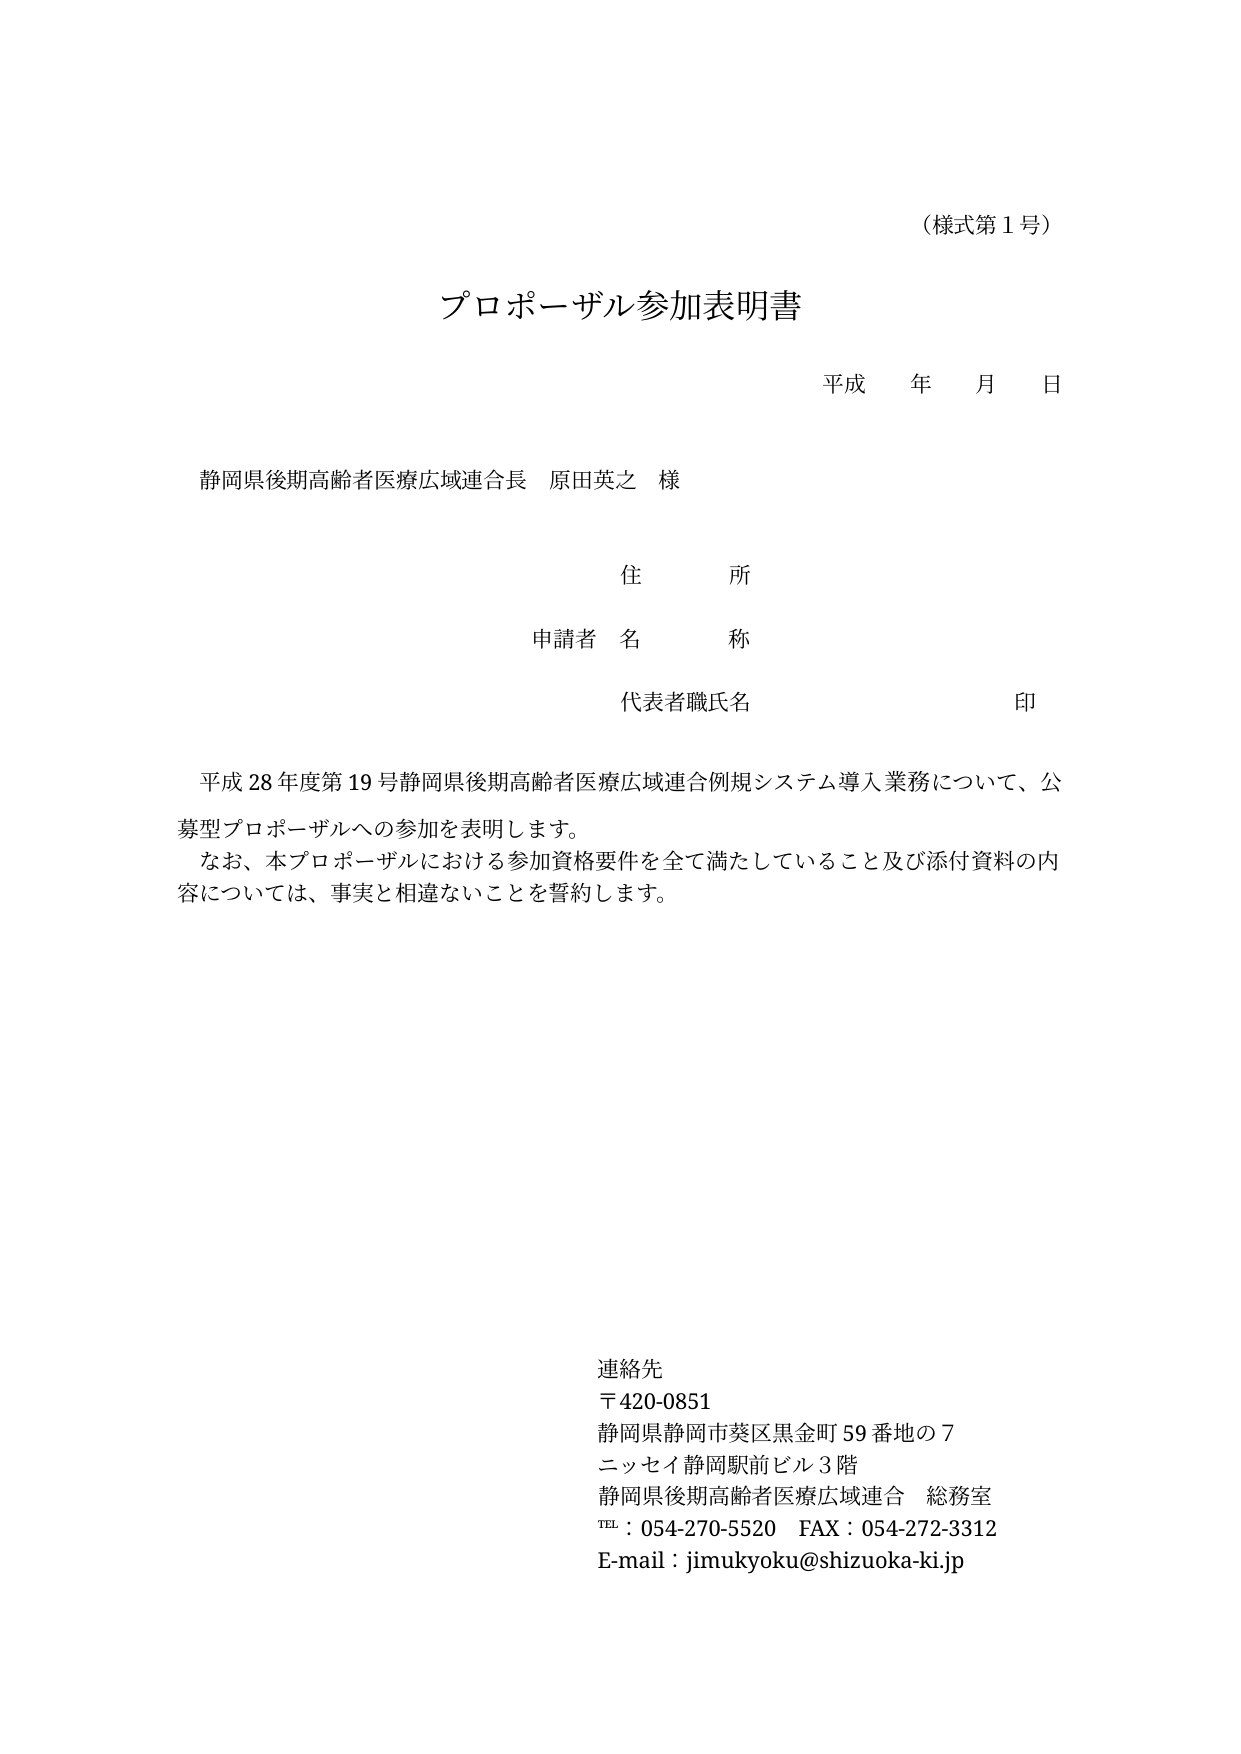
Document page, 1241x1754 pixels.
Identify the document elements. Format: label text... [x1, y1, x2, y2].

text 代表者職氏名 印 [177, 685, 1063, 717]
text （様式第１号） [177, 209, 1063, 240]
text ℡：054-270-5520 FAX：054-272-3312 [192, 1511, 1063, 1543]
text 静岡県後期高齢者医療広域連合長 原田英之 様 [177, 463, 1063, 494]
text 〒420-0851 [177, 1384, 1063, 1416]
text 平成28年度第19号静岡県後期高齢者医療広域連合例規システム導入業務について、公募型プロポーザルへの参加を表明します。 [177, 749, 1063, 844]
text 連絡先 [177, 1352, 1063, 1384]
text 住 所 [177, 558, 1063, 590]
text 静岡県静岡市葵区黒金町59番地の７ [177, 1416, 1063, 1448]
text 静岡県後期高齢者医療広域連合 総務室 [177, 1479, 1063, 1511]
text 平成 年 月 日 [177, 367, 1063, 399]
text ニッセイ静岡駅前ビル３階 [177, 1448, 1063, 1479]
text プロポーザル参加表明書 [177, 272, 1063, 336]
text E-mail：jimukyoku@shizuoka-ki.jp [192, 1543, 1063, 1575]
text なお、本プロポーザルにおける参加資格要件を全て満たしていること及び添付資料の内容については、事実と相違ないことを誓約します。 [177, 844, 1063, 908]
text 申請者 名 称 [177, 622, 1063, 653]
